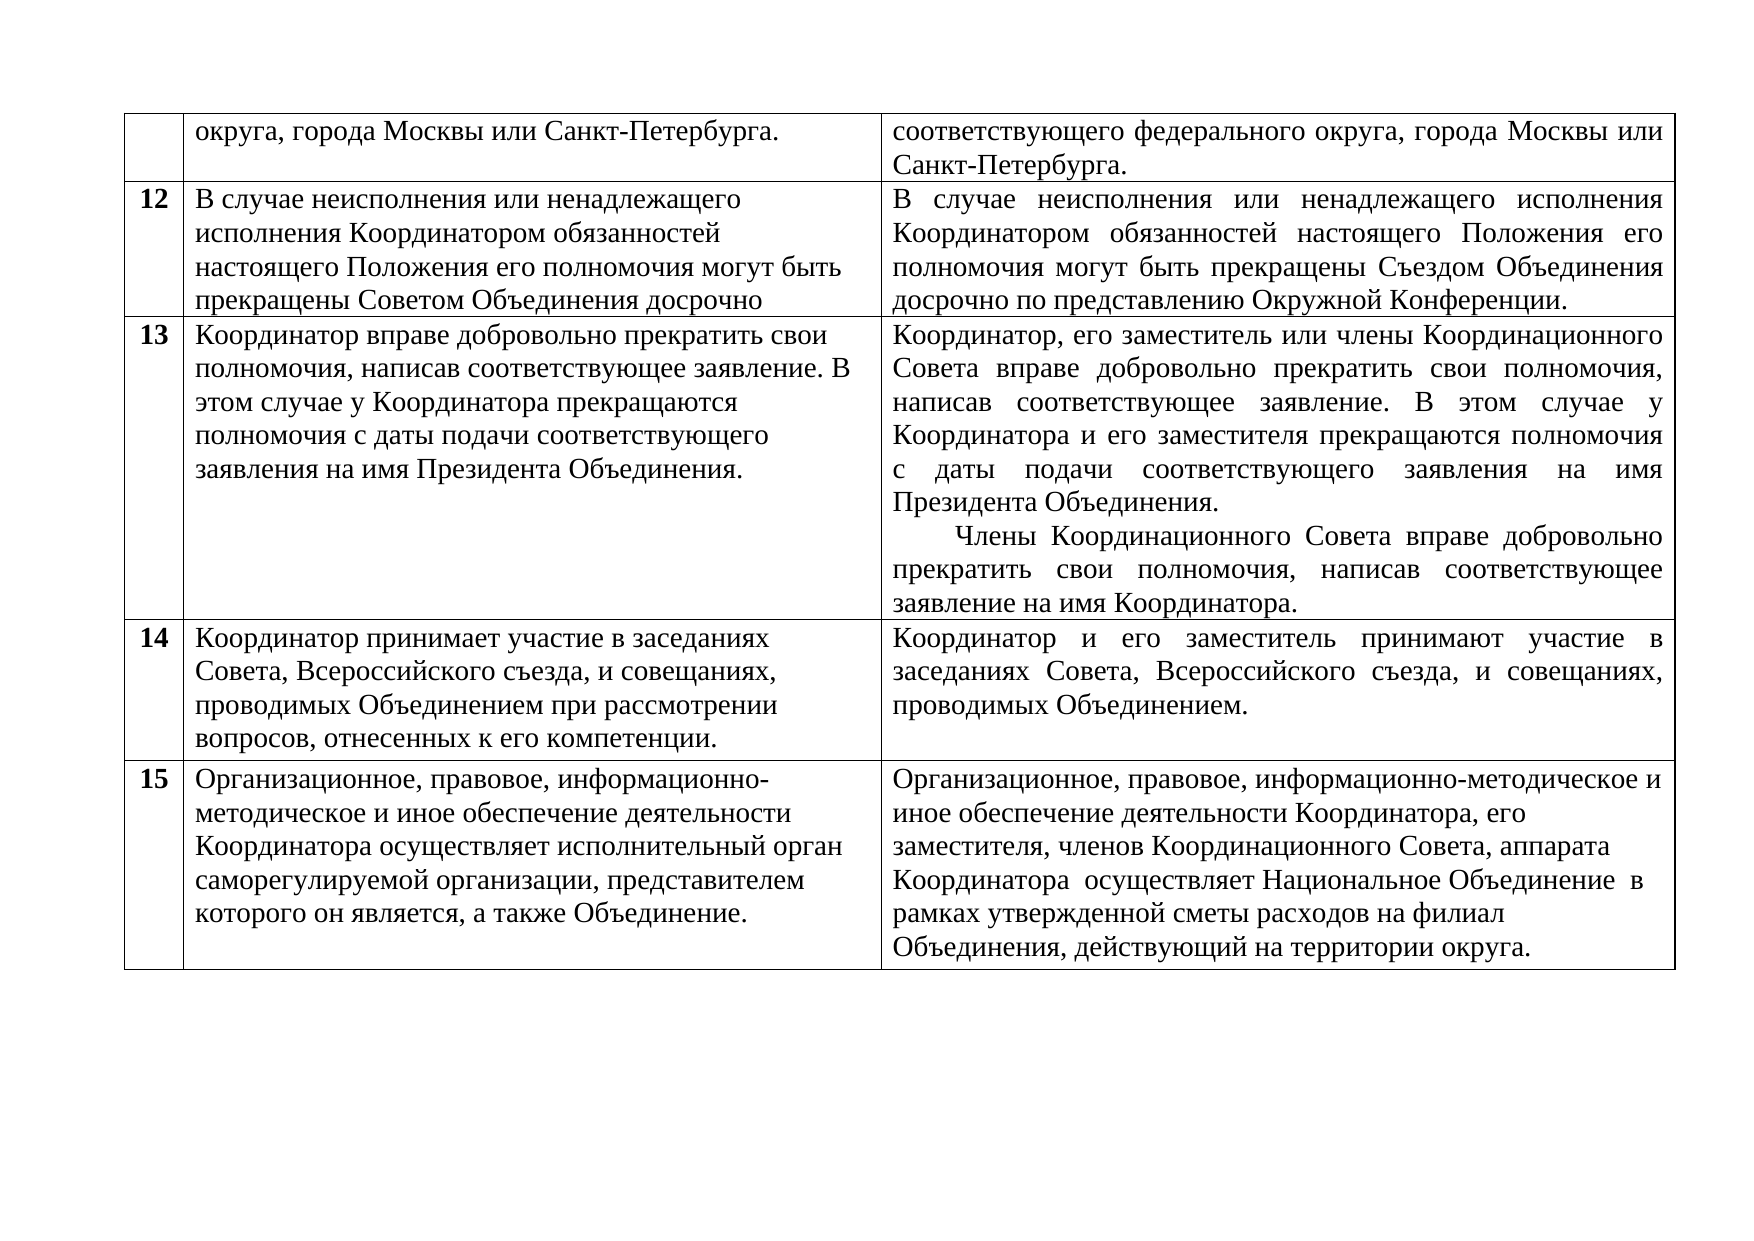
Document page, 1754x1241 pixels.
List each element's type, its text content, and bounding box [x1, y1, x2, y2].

table_cell В случае неисполнения или ненадлежащего исполнения Координатором обязанностей настоящего Положения его полномочия могут быть прекращены Советом Объединения досрочно [184, 182, 881, 316]
table_cell Координатор принимает участие в заседаниях Совета, Всероссийского съезда, и совещаниях, проводимых Объединением при рассмотрении вопросов, отнесенных к его компетенции. [184, 620, 881, 760]
table_cell 12 [125, 182, 183, 316]
table_cell Организационное, правовое, информационно-методическое и иное обеспечение деятельности Координатора осуществляет исполнительный орган саморегулируемой организации, представителем которого он является, а также Объединение. [184, 761, 881, 969]
table_cell Организационное, правовое, информационно-методическое и иное обеспечение деятельности Координатора, его заместителя, членов Координационного Совета, аппарата Координатора осуществляет Национальное Объединение в рамках утвержденной сметы расходов на филиал Объединения, действующий на территории округа. [882, 761, 1674, 969]
table_cell Координатор вправе добровольно прекратить свои полномочия, написав соответствующее заявление. В этом случае у Координатора прекращаются полномочия с даты подачи соответствующего заявления на имя Президента Объединения. [184, 317, 881, 619]
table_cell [882, 114, 1674, 181]
table_cell Координатор и его заместитель принимают участие в заседаниях Совета, Всероссийского съезда, и совещаниях, проводимых Объединением. [882, 620, 1674, 760]
table_cell 14 [125, 620, 183, 760]
table_cell В случае неисполнения или ненадлежащего исполнения Координатором обязанностей настоящего Положения его полномочия могут быть прекращены Съездом Объединения досрочно по представлению Окружной Конференции. [882, 182, 1674, 316]
table_cell 11 [125, 114, 183, 181]
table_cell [184, 114, 881, 181]
table_cell Координатор, его заместитель или члены Координационного Совета вправе добровольно прекратить свои полномочия, написав соответствующее заявление. В этом случае у Координатора и его заместителя прекращаются полномочия с даты подачи соответствующего заявления на имя Президента Объединения. Члены Координационного Совета вправе добровольно прекратить свои полномочия, написав соответствующее заявление на имя Координатора. [882, 317, 1674, 619]
table_cell 13 [125, 317, 183, 619]
table_cell 15 [125, 761, 183, 969]
